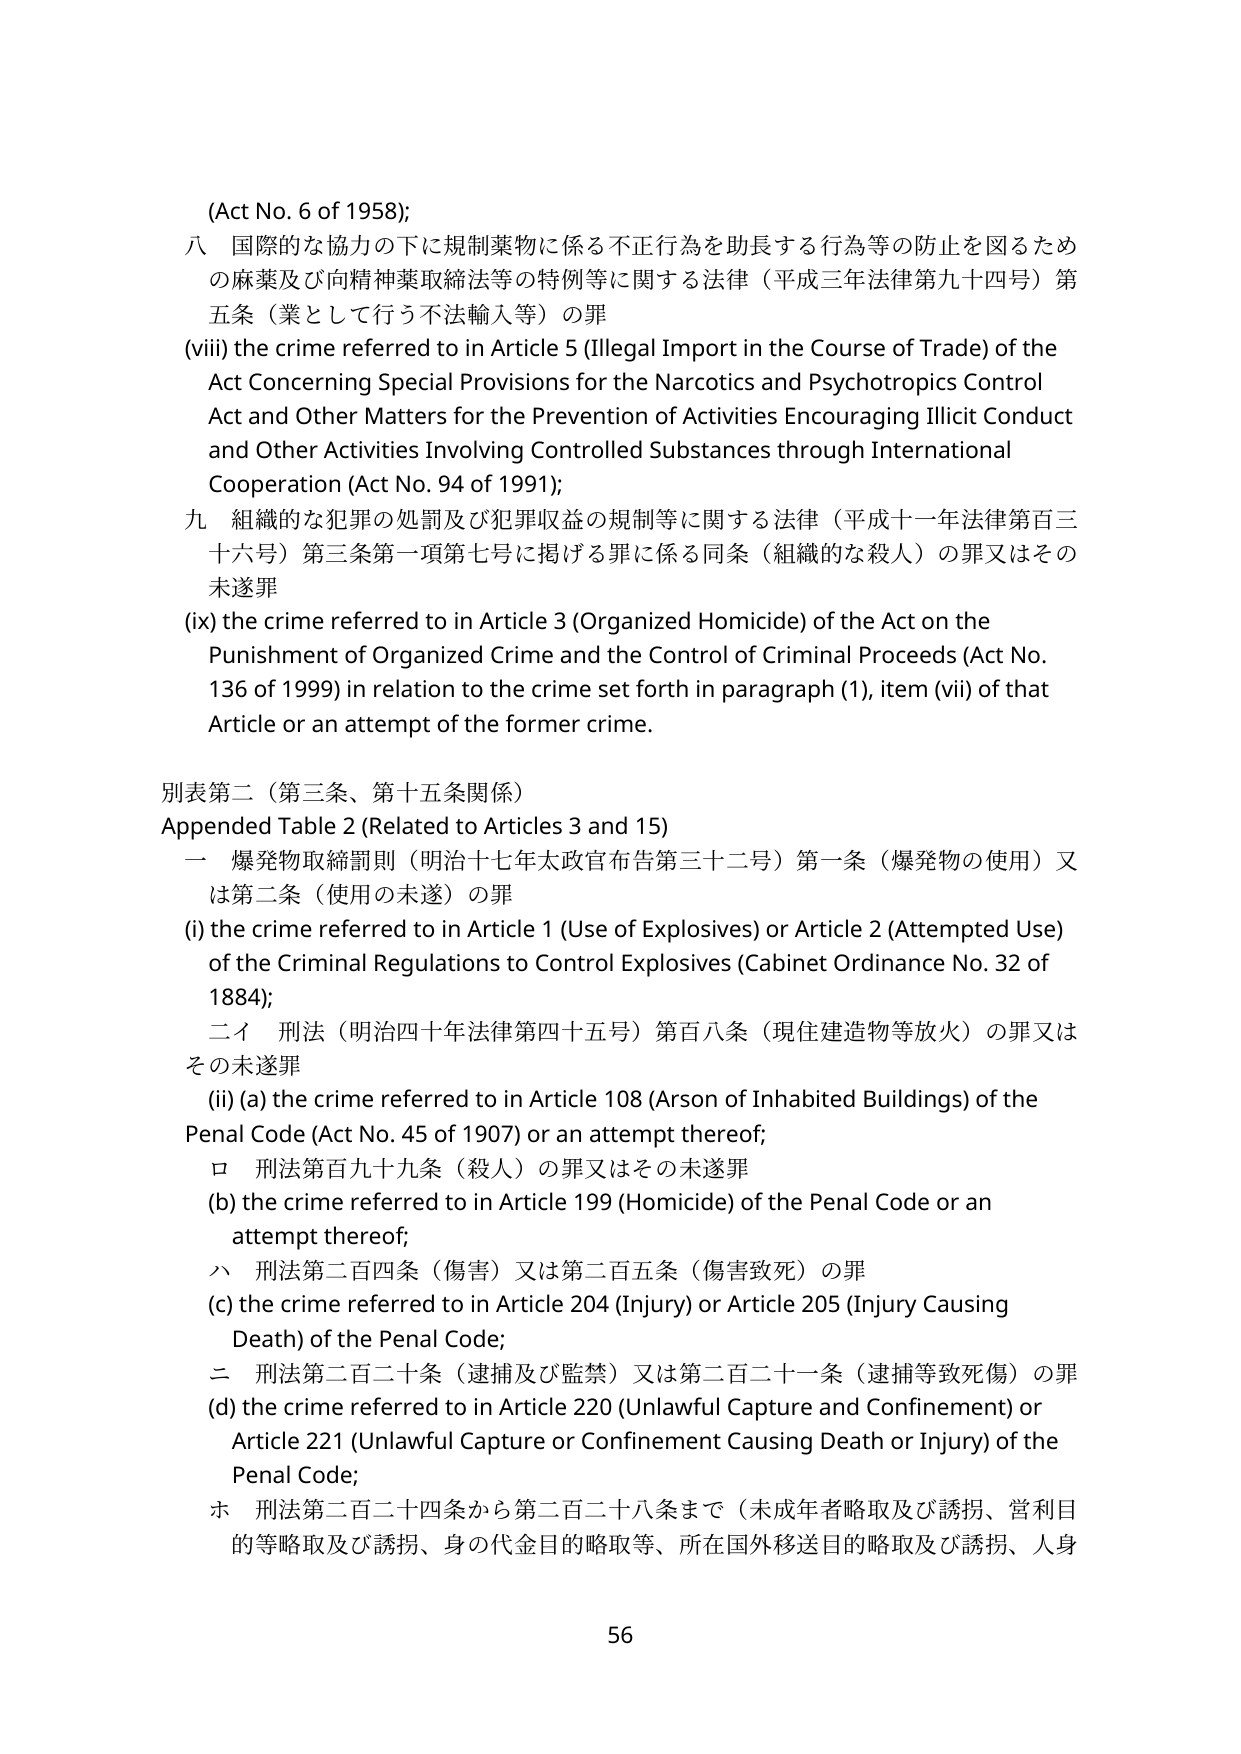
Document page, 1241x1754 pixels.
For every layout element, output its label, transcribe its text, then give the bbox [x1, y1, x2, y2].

text 八 国際的な協力の下に規制薬物に係る不正行為を助長する行為等の防止を図るための麻薬及び向精神薬取締法等の特例等に関する法律（平成三年法律第九十四号）第五条（業として行う不法輸入等）の罪 [184, 228, 1079, 330]
text (viii) the crime referred to in Article 5 (Illegal Import in the Course of Trade) of the Act Concerning Special Provisions for the Narcotics and Psychotropics Control Act and Other Matters for the Prevention of Activities Encouraging Illicit Conduct and Other Activities Involving Controlled Substances through International Cooperation (Act No. 94 of 1991); [184, 330, 1079, 501]
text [207, 1492, 1079, 1560]
text ロ 刑法第百九十九条（殺人）の罪又はその未遂罪 [207, 1150, 1079, 1184]
text (d) the crime referred to in Article 220 (Unlawful Capture and Confinement) or Article 221 (Unlawful Capture or Confinement Causing Death or Injury) of the Penal Code; [207, 1389, 1079, 1492]
text 二イ 刑法（明治四十年法律第四十五号）第百八条（現住建造物等放火）の罪又はその未遂罪 [184, 1014, 1079, 1082]
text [184, 194, 1079, 228]
text 別表第二（第三条、第十五条関係） [161, 774, 1079, 809]
text (b) the crime referred to in Article 199 (Homicide) of the Penal Code or an attempt thereof; [207, 1184, 1079, 1253]
text 九 組織的な犯罪の処罰及び犯罪収益の規制等に関する法律（平成十一年法律第百三十六号）第三条第一項第七号に掲げる罪に係る同条（組織的な殺人）の罪又はその未遂罪 [184, 501, 1079, 604]
text (i) the crime referred to in Article 1 (Use of Explosives) or Article 2 (Attempted Use) of the Criminal Regulations to Control Explosives (Cabinet Ordinance No. 32 of 1884); [184, 911, 1079, 1014]
text ハ 刑法第二百四条（傷害）又は第二百五条（傷害致死）の罪 [207, 1253, 1079, 1287]
text (ii) (a) the crime referred to in Article 108 (Arson of Inhabited Buildings) of the Penal Code (Act No. 45 of 1907) or an attempt thereof; [184, 1082, 1079, 1150]
text 一 爆発物取締罰則（明治十七年太政官布告第三十二号）第一条（爆発物の使用）又は第二条（使用の未遂）の罪 [184, 843, 1079, 911]
text Appended Table 2 (Related to Articles 3 and 15) [161, 809, 1079, 843]
text (ix) the crime referred to in Article 3 (Organized Homicide) of the Act on the Punishment of Organized Crime and the Control of Criminal Proceeds (Act No. 136 of 1999) in relation to the crime set forth in paragraph (1), item (vii) of that Article or an attempt of the former crime. [184, 604, 1079, 740]
text (c) the crime referred to in Article 204 (Injury) or Article 205 (Injury Causing Death) of the Penal Code; [207, 1287, 1079, 1355]
text ニ 刑法第二百二十条（逮捕及び監禁）又は第二百二十一条（逮捕等致死傷）の罪 [207, 1355, 1079, 1389]
